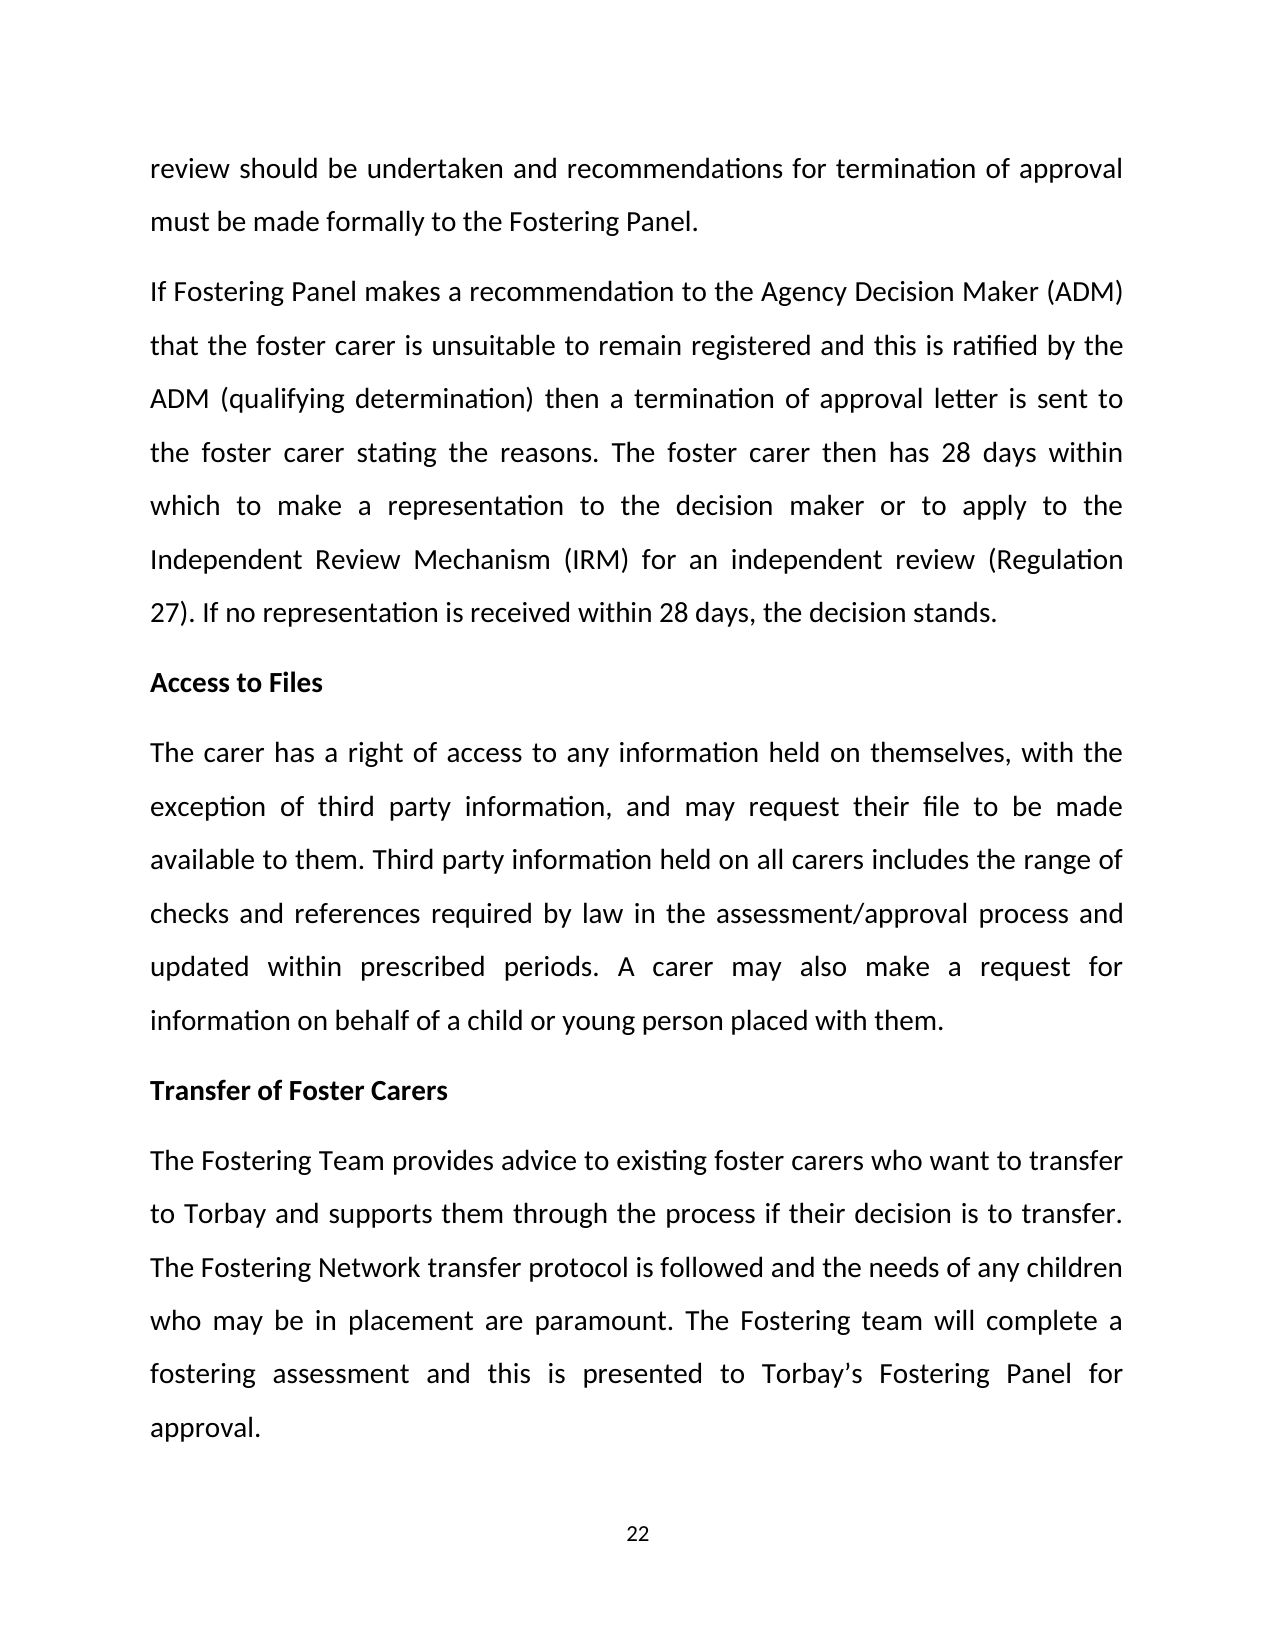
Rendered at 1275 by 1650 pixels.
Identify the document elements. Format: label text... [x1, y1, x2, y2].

text The carer has a right of access to any information held on themselves, with the exception of third party information, and may request their file to be made available to them. Third party information held on all carers includes the range of checks and references required by law in the assessment/approval process and updated within prescribed periods. A carer may also make a request for information on behalf of a child or young person placed with them. [150, 734, 1125, 1037]
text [150, 150, 1125, 239]
text The Fostering Team provides advice to existing foster carers who want to transfer to Torbay and supports them through the process if their decision is to transfer. The Fostering Network transfer protocol is followed and the needs of any children who may be in placement are paramount. The Fostering team will complete a fostering assessment and this is presented to Torbay’s Fostering Panel for approval. [150, 1142, 1125, 1444]
text If Fostering Panel makes a recommendation to the Agency Decision Maker (ADM) that the foster carer is unsuitable to remain registered and this is ratified by the ADM (qualifying determination) then a termination of approval letter is sent to the foster carer stating the reasons. The foster carer then has 28 days within which to make a representation to the decision maker or to apply to the Independent Review Mechanism (IRM) for an independent review (Regulation 27). If no representation is received within 28 days, the decision stands. [150, 273, 1125, 630]
text Access to Files [150, 664, 1125, 700]
text Transfer of Foster Carers [150, 1072, 1125, 1107]
